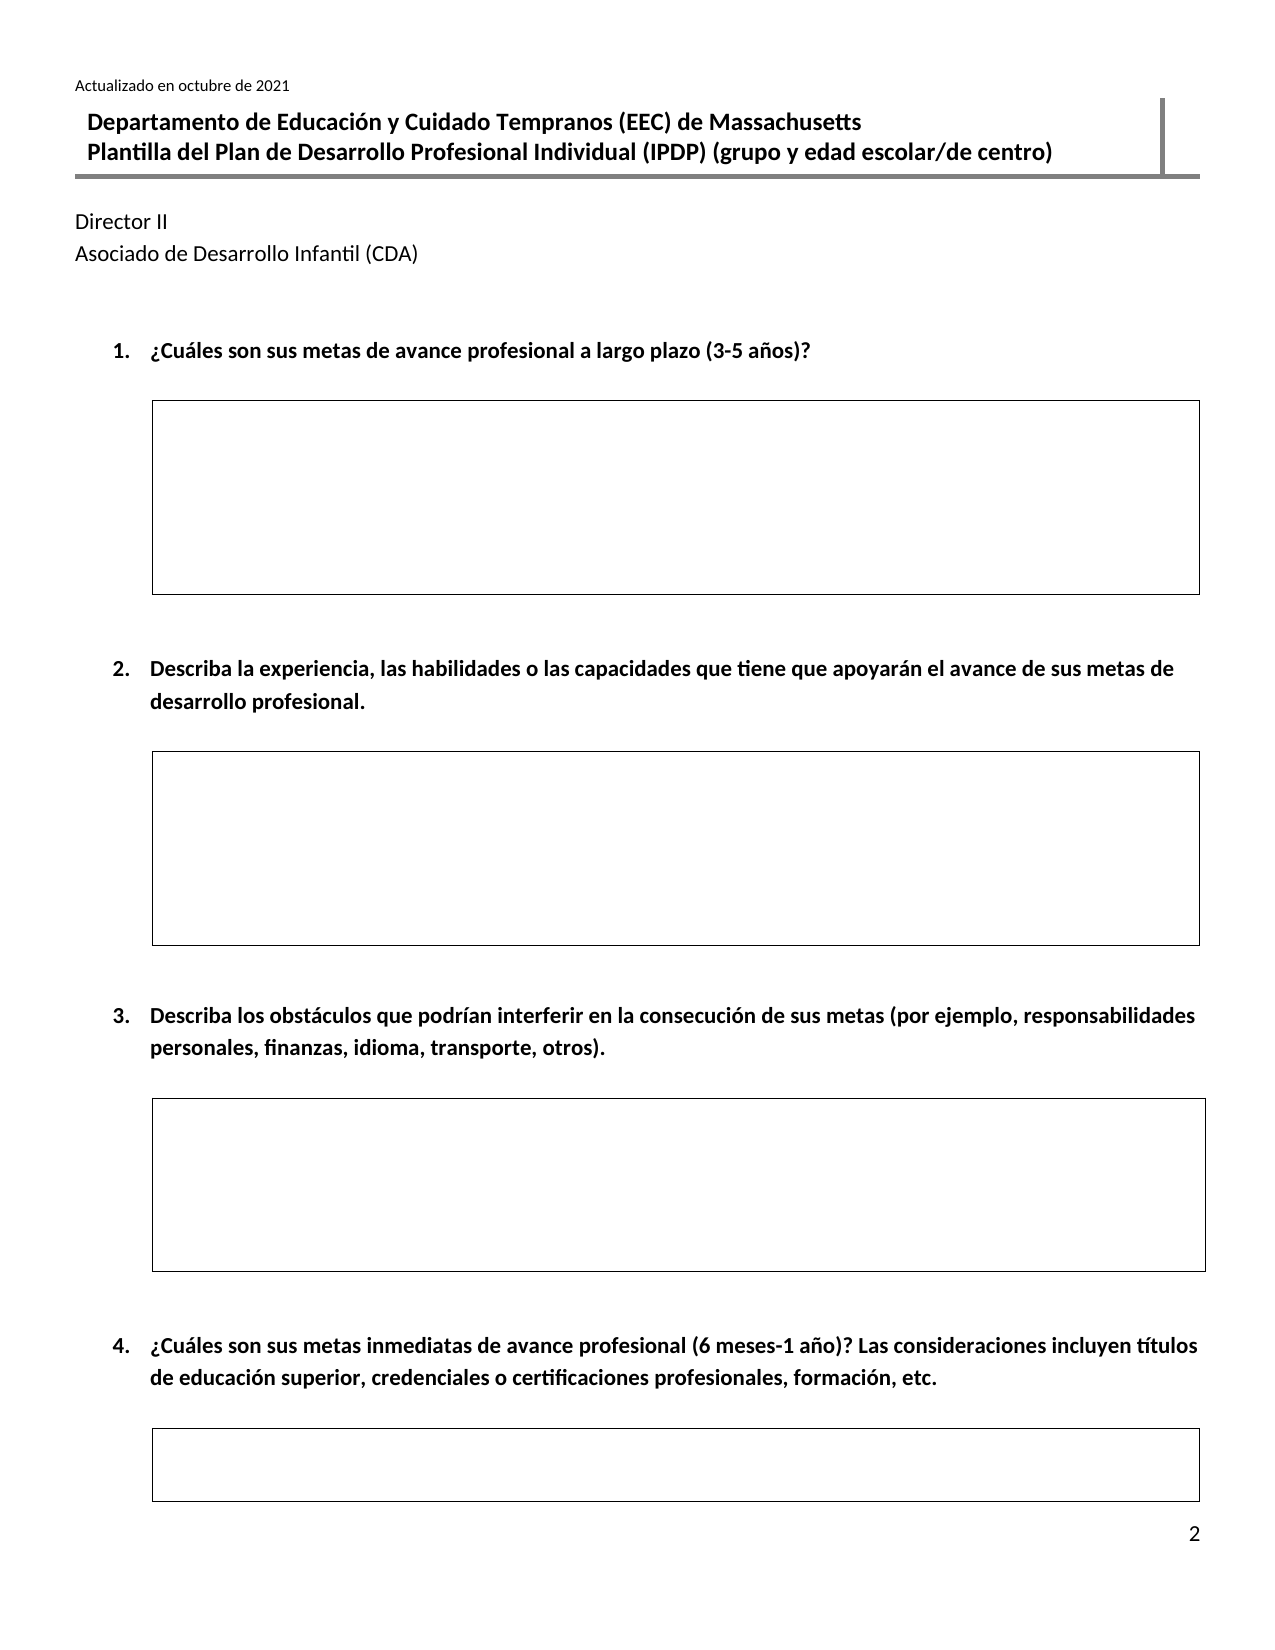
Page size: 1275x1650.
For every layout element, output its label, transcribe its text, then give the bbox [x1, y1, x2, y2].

table_header [153, 1099, 1205, 1271]
text Director II [75, 207, 1200, 235]
table_header [153, 1429, 1199, 1501]
list Describa la experiencia, las habilidades o las capacidades que tiene que apoyarán el avance de sus metas de desarrollo profesional. [112, 654, 1200, 715]
list Describa los obstáculos que podrían interferir en la consecución de sus metas (por ejemplo, responsabilidades personales, finanzas, idioma, transporte, otros). [112, 1001, 1200, 1061]
table_header [153, 401, 1199, 594]
list ¿Cuáles son sus metas de avance profesional a largo plazo (3-5 años)? [112, 336, 1200, 364]
text Asociado de Desarrollo Infantil (CDA) [75, 239, 1200, 267]
table_header [153, 752, 1199, 945]
list ¿Cuáles son sus metas inmediatas de avance profesional (6 meses-1 año)? Las consideraciones incluyen títulos de educación superior, credenciales o certificaciones profesionales, formación, etc. [112, 1331, 1200, 1392]
